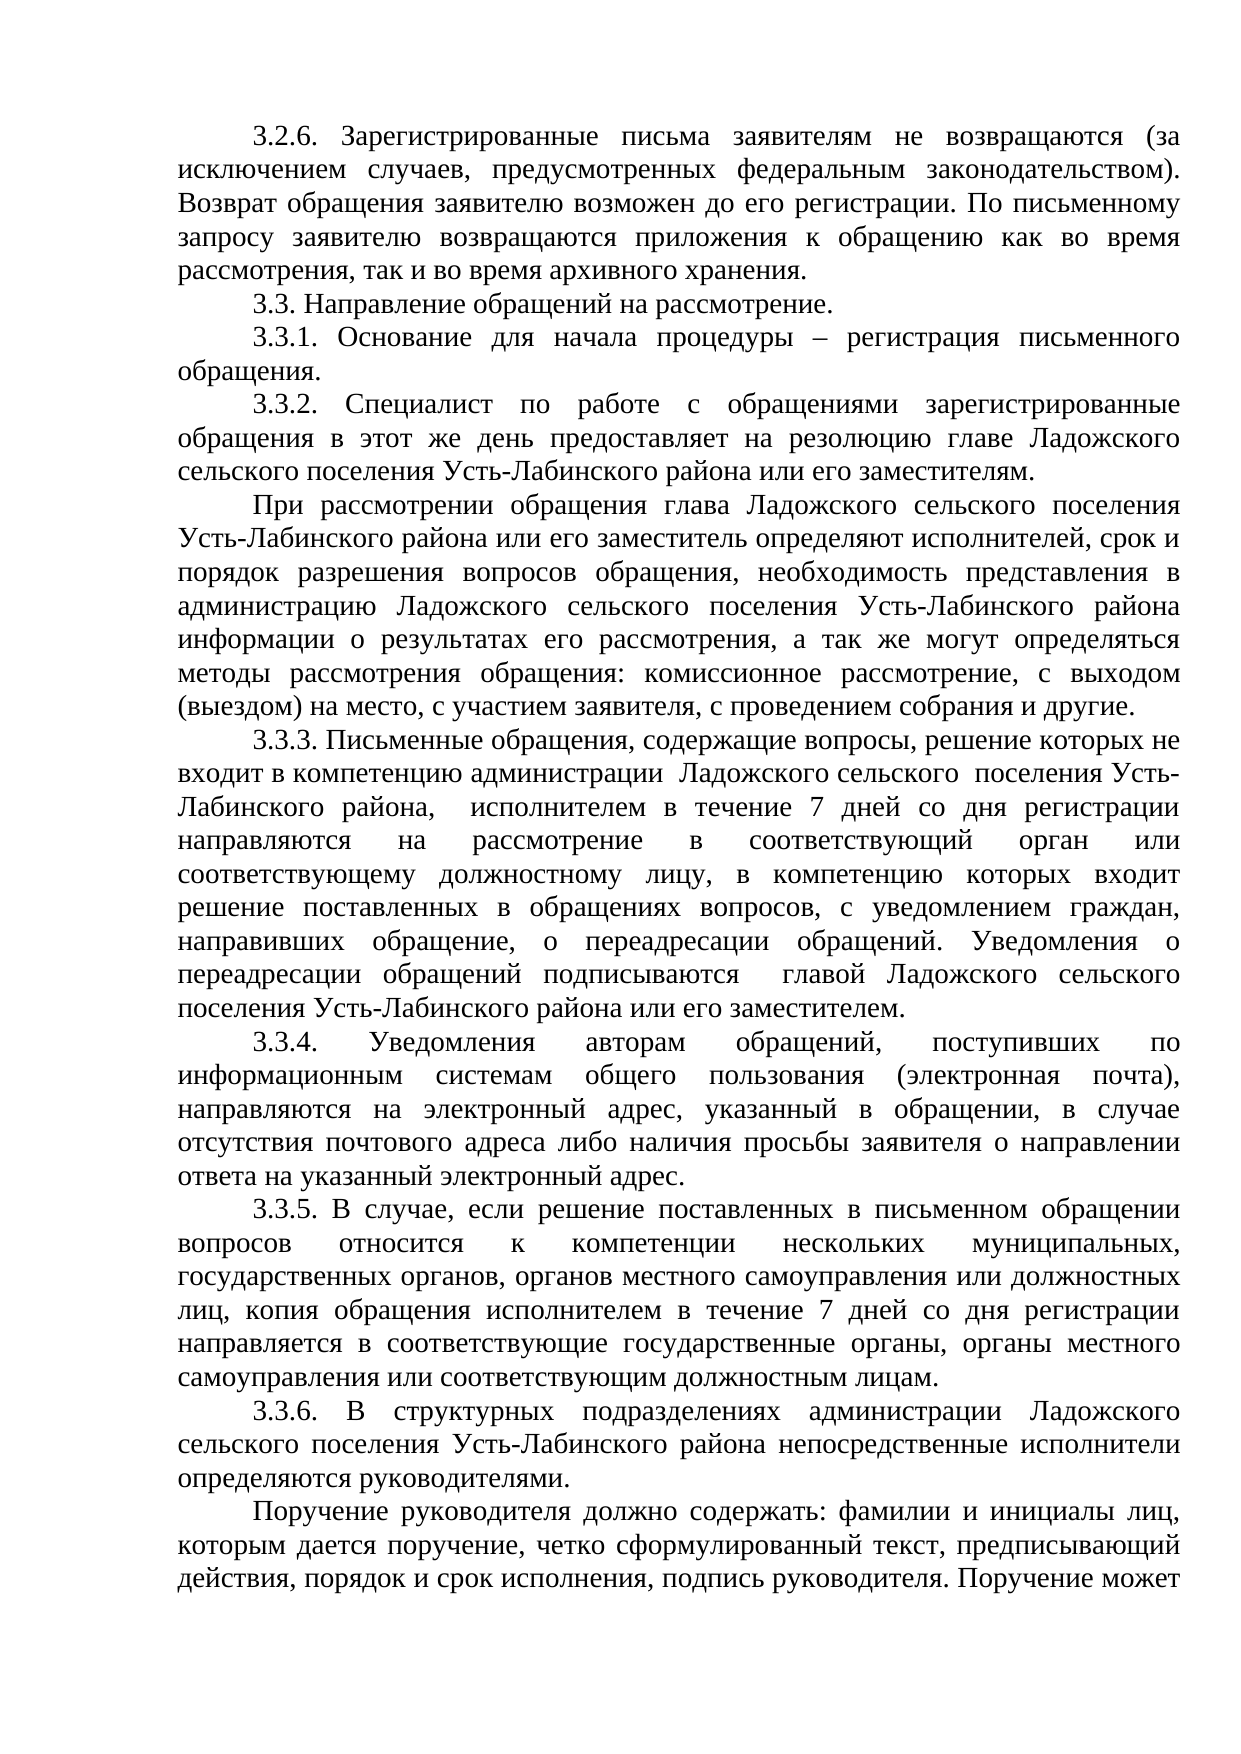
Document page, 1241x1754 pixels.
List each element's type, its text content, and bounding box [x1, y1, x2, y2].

text При рассмотрении обращения глава Ладожского сельского поселения Усть-Лабинского района или его заместитель определяют исполнителей, срок и порядок разрешения вопросов обращения, необходимость представления в администрацию Ладожского сельского поселения Усть-Лабинского района информации о результатах его рассмотрения, а так же могут определяться методы рассмотрения обращения: комиссионное рассмотрение, с выходом (выездом) на место, с участием заявителя, с проведением собрания и другие. [177, 487, 1181, 722]
text 3.2.6. Зарегистрированные письма заявителям не возвращаются (за исключением случаев, предусмотренных федеральным законодательством). Возврат обращения заявителю возможен до его регистрации. По письменному запросу заявителю возвращаются приложения к обращению как во время рассмотрения, так и во время архивного хранения. [177, 118, 1181, 286]
text 3.3.2. Специалист по работе с обращениями зарегистрированные обращения в этот же день предоставляет на резолюцию главе Ладожского сельского поселения Усть-Лабинского района или его заместителям. [177, 386, 1181, 487]
text 3.3.6. В структурных подразделениях администрации Ладожского сельского поселения Усть-Лабинского района непосредственные исполнители определяются руководителями. [177, 1393, 1181, 1493]
text 3.3.3. Письменные обращения, содержащие вопросы, решение которых не входит в компетенцию администрации Ладожского сельского поселения Усть-Лабинского района, исполнителем в течение 7 дней со дня регистрации направляются на рассмотрение в соответствующий орган или соответствующему должностному лицу, в компетенцию которых входит решение поставленных в обращениях вопросов, с уведомлением граждан, направивших обращение, о переадресации обращений. Уведомления о переадресации обращений подписываются главой Ладожского сельского поселения Усть-Лабинского района или его заместителем. [177, 722, 1181, 1024]
text 3.3.1. Основание для начала процедуры – регистрация письменного обращения. [177, 319, 1181, 386]
text 3.3.5. В случае, если решение поставленных в письменном обращении вопросов относится к компетенции нескольких муниципальных, государственных органов, органов местного самоуправления или должностных лиц, копия обращения исполнителем в течение 7 дней со дня регистрации направляется в соответствующие государственные органы, органы местного самоуправления или соответствующим должностным лицам. [177, 1191, 1181, 1393]
text 3.3.4. Уведомления авторам обращений, поступивших по информационным системам общего пользования (электронная почта), направляются на электронный адрес, указанный в обращении, в случае отсутствия почтового адреса либо наличия просьбы заявителя о направлении ответа на указанный электронный адрес. [177, 1024, 1181, 1191]
text 3.3. Направление обращений на рассмотрение. [177, 286, 1181, 319]
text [177, 1493, 1181, 1594]
